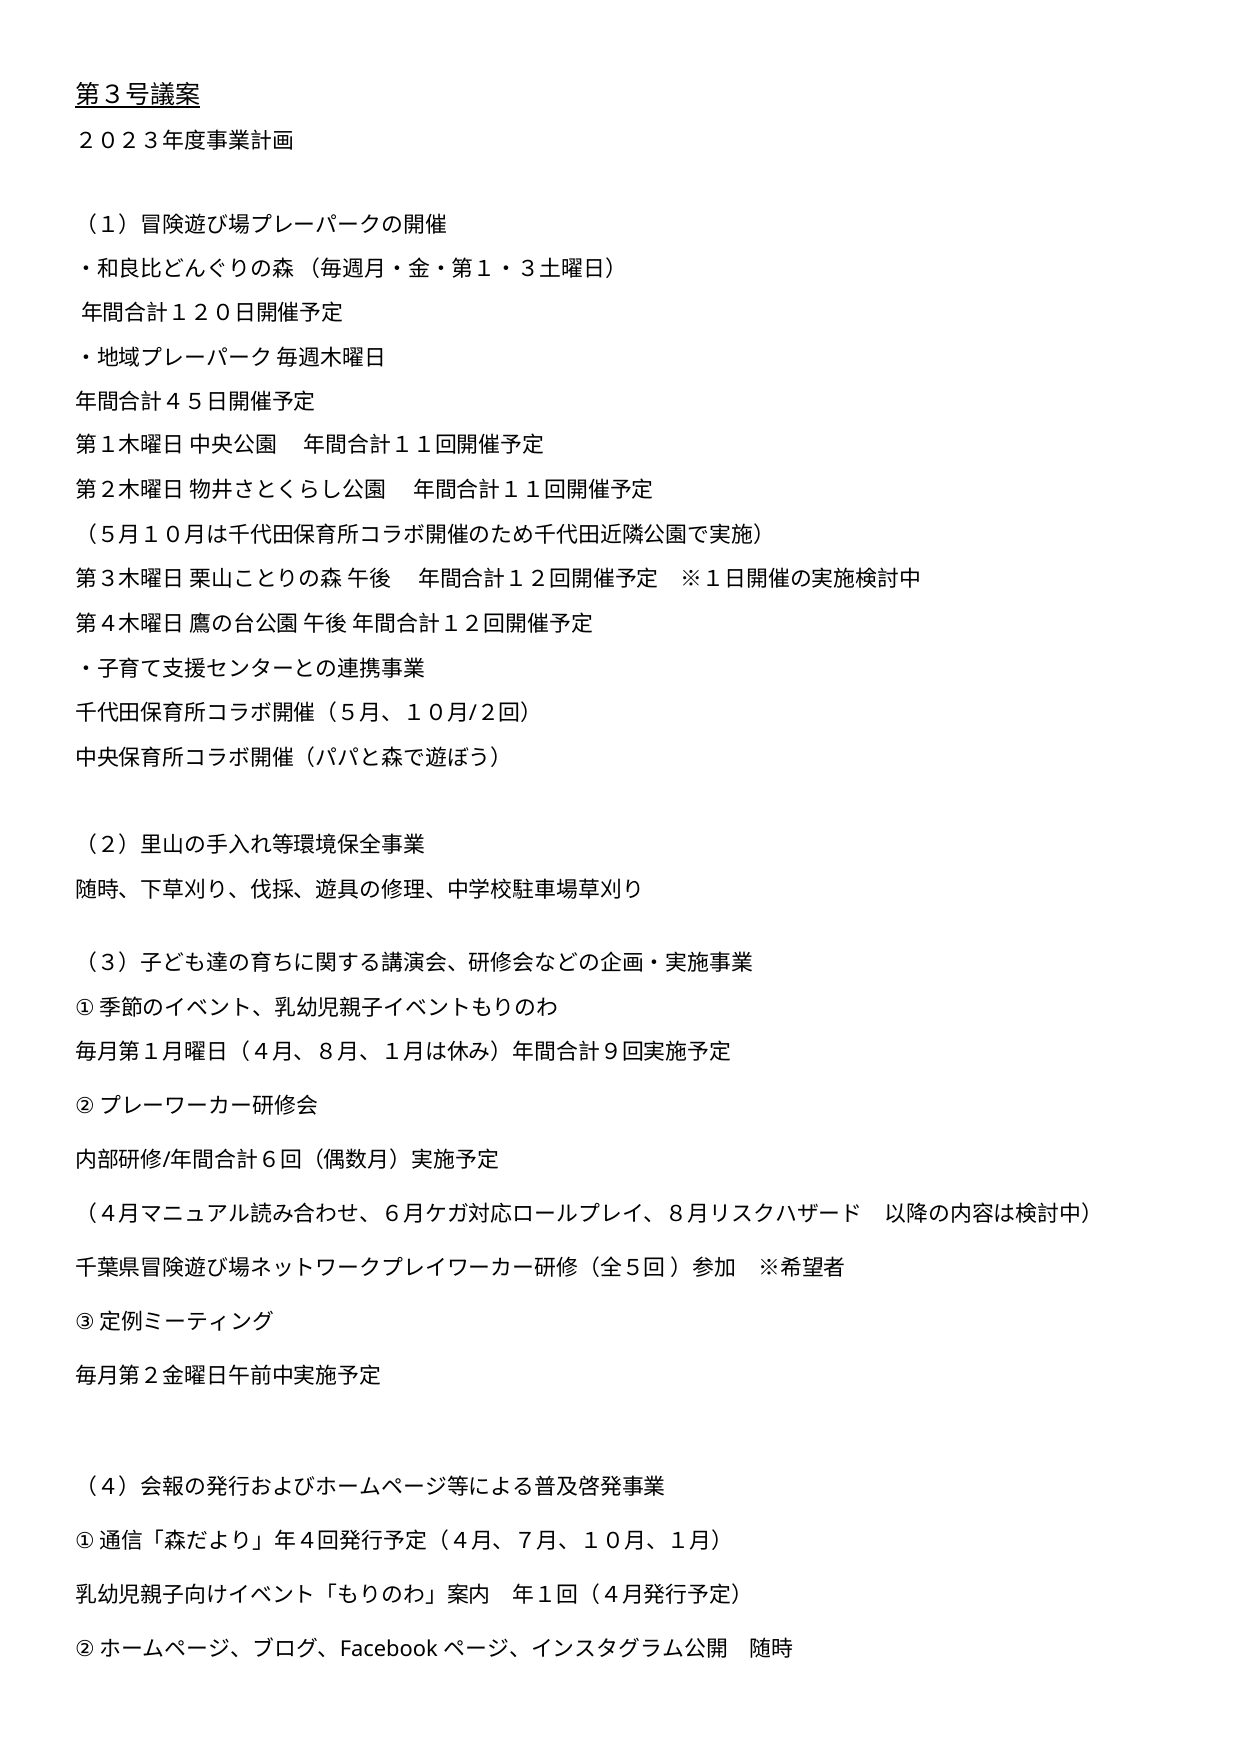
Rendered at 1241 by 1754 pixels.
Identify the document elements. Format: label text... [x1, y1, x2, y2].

text 毎月第２金曜日午前中実施予定 [75, 1358, 1165, 1390]
text ・子育て支援センターとの連携事業 [75, 651, 1165, 682]
text 千葉県冒険遊び場ネットワークプレイワーカー研修（全５回 ）参加 ※希望者 [75, 1250, 1165, 1282]
text 毎月第１月曜日（４月、８月、１月は休み）年間合計９回実施予定 [75, 1034, 1165, 1066]
text ②プレーワーカー研修会 [75, 1088, 1165, 1120]
text 第１木曜日 中央公園 年間合計１１回開催予定 [75, 427, 1165, 459]
text 内部研修/年間合計６回（偶数月）実施予定 [75, 1142, 1165, 1174]
text ・和良比どんぐりの森 （毎週月・金・第１・３土曜日） [75, 251, 960, 283]
text ①季節のイベント、乳幼児親子イベントもりのわ [75, 989, 1165, 1021]
text 第３号議案 [75, 75, 1165, 111]
text ①通信「森だより」年４回発行予定（４月、７月、１０月、１月） [75, 1523, 1025, 1555]
text 第３木曜日 栗山ことりの森 午後 年間合計１２回開催予定 ※１日開催の実施検討中 [75, 561, 1165, 593]
text 第４木曜日 鷹の台公園 午後 年間合計１２回開催予定 [75, 606, 1165, 638]
text 随時、下草刈り、伐採、遊具の修理、中学校駐車場草刈り [75, 872, 1165, 903]
text （４）会報の発行およびホームページ等による普及啓発事業 [75, 1469, 1165, 1501]
text ②ホームページ、ブログ、Facebook ページ、インスタグラム公開 随時 [75, 1631, 1025, 1663]
text 中央保育所コラボ開催（パパと森で遊ぼう） [75, 739, 1165, 771]
text 第２木曜日 物井さとくらし公園 年間合計１１回開催予定 [75, 472, 1165, 504]
text 年間合計１２０日開催予定 [75, 295, 960, 327]
text （５月１０月は千代田保育所コラボ開催のため千代田近隣公園で実施） [75, 517, 1165, 549]
text （１）冒険遊び場プレーパークの開催 [75, 207, 1165, 238]
text （２）里山の手入れ等環境保全事業 [75, 827, 1165, 858]
text 乳幼児親子向けイベント「もりのわ」案内 年１回（４月発行予定） [75, 1577, 1025, 1609]
text ２０２３年度事業計画 [75, 123, 1165, 155]
text ③定例ミーティング [75, 1304, 1165, 1336]
text （３）子ども達の育ちに関する講演会、研修会などの企画・実施事業 [75, 945, 1165, 977]
text 年間合計４５日開催予定 [75, 384, 960, 416]
text 千代田保育所コラボ開催（５月、１０月/２回） [75, 695, 1165, 727]
text （４月マニュアル読み合わせ、６月ケガ対応ロールプレイ、８月リスクハザード 以降の内容は検討中） [75, 1196, 1165, 1228]
text ・地域プレーパーク 毎週木曜日 [75, 340, 960, 371]
